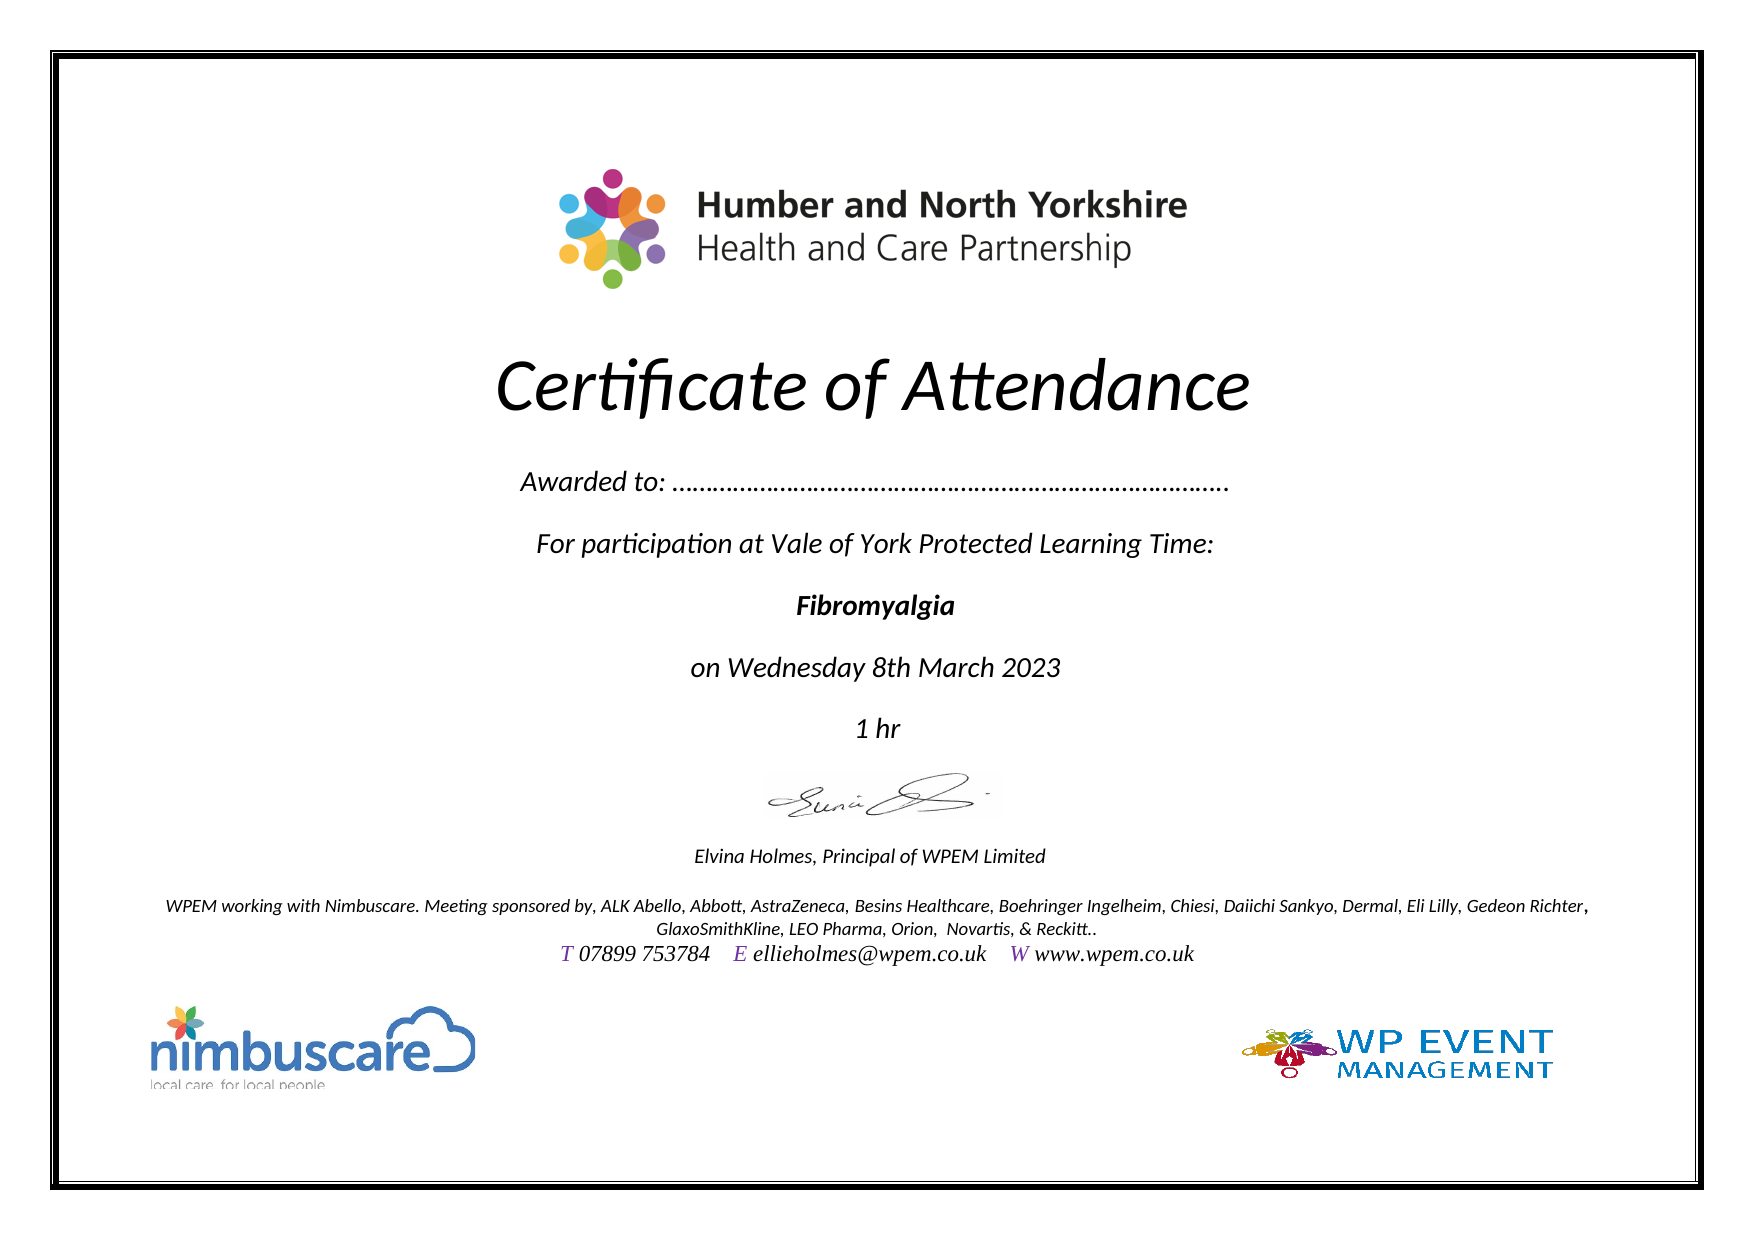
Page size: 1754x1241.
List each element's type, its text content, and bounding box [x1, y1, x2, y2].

text Elvina Holmes, Principal of WPEM Limited [150, 844, 1604, 869]
text For participation at Vale of York Protected Learning Time: [150, 525, 1604, 561]
text T 07899 753784 E ellieholmes@wpem.co.uk W www.wpem.co.uk [150, 939, 1604, 966]
text 1 hr [150, 711, 1604, 746]
text on Wednesday 8th March 2023 [150, 649, 1604, 684]
picture [1236, 1022, 1560, 1082]
text Fibromyalgia [150, 587, 1604, 623]
text Awarded to: ……………………………………………………………………….. [150, 463, 1604, 499]
text WPEM working with Nimbuscare. Meeting sponsored by, ALK Abello, Abbott, AstraZeneca, Besins Healthcare, Boehringer Ingelheim, Chiesi, Daiichi Sankyo, Dermal, Eli Lilly, Gedeon Richter, GlaxoSmithKline, LEO Pharma, Orion, Novartis, & Reckitt.. [150, 894, 1604, 939]
picture [545, 150, 1209, 310]
picture [150, 1006, 475, 1088]
text Certificate of Attendance [150, 337, 1604, 429]
